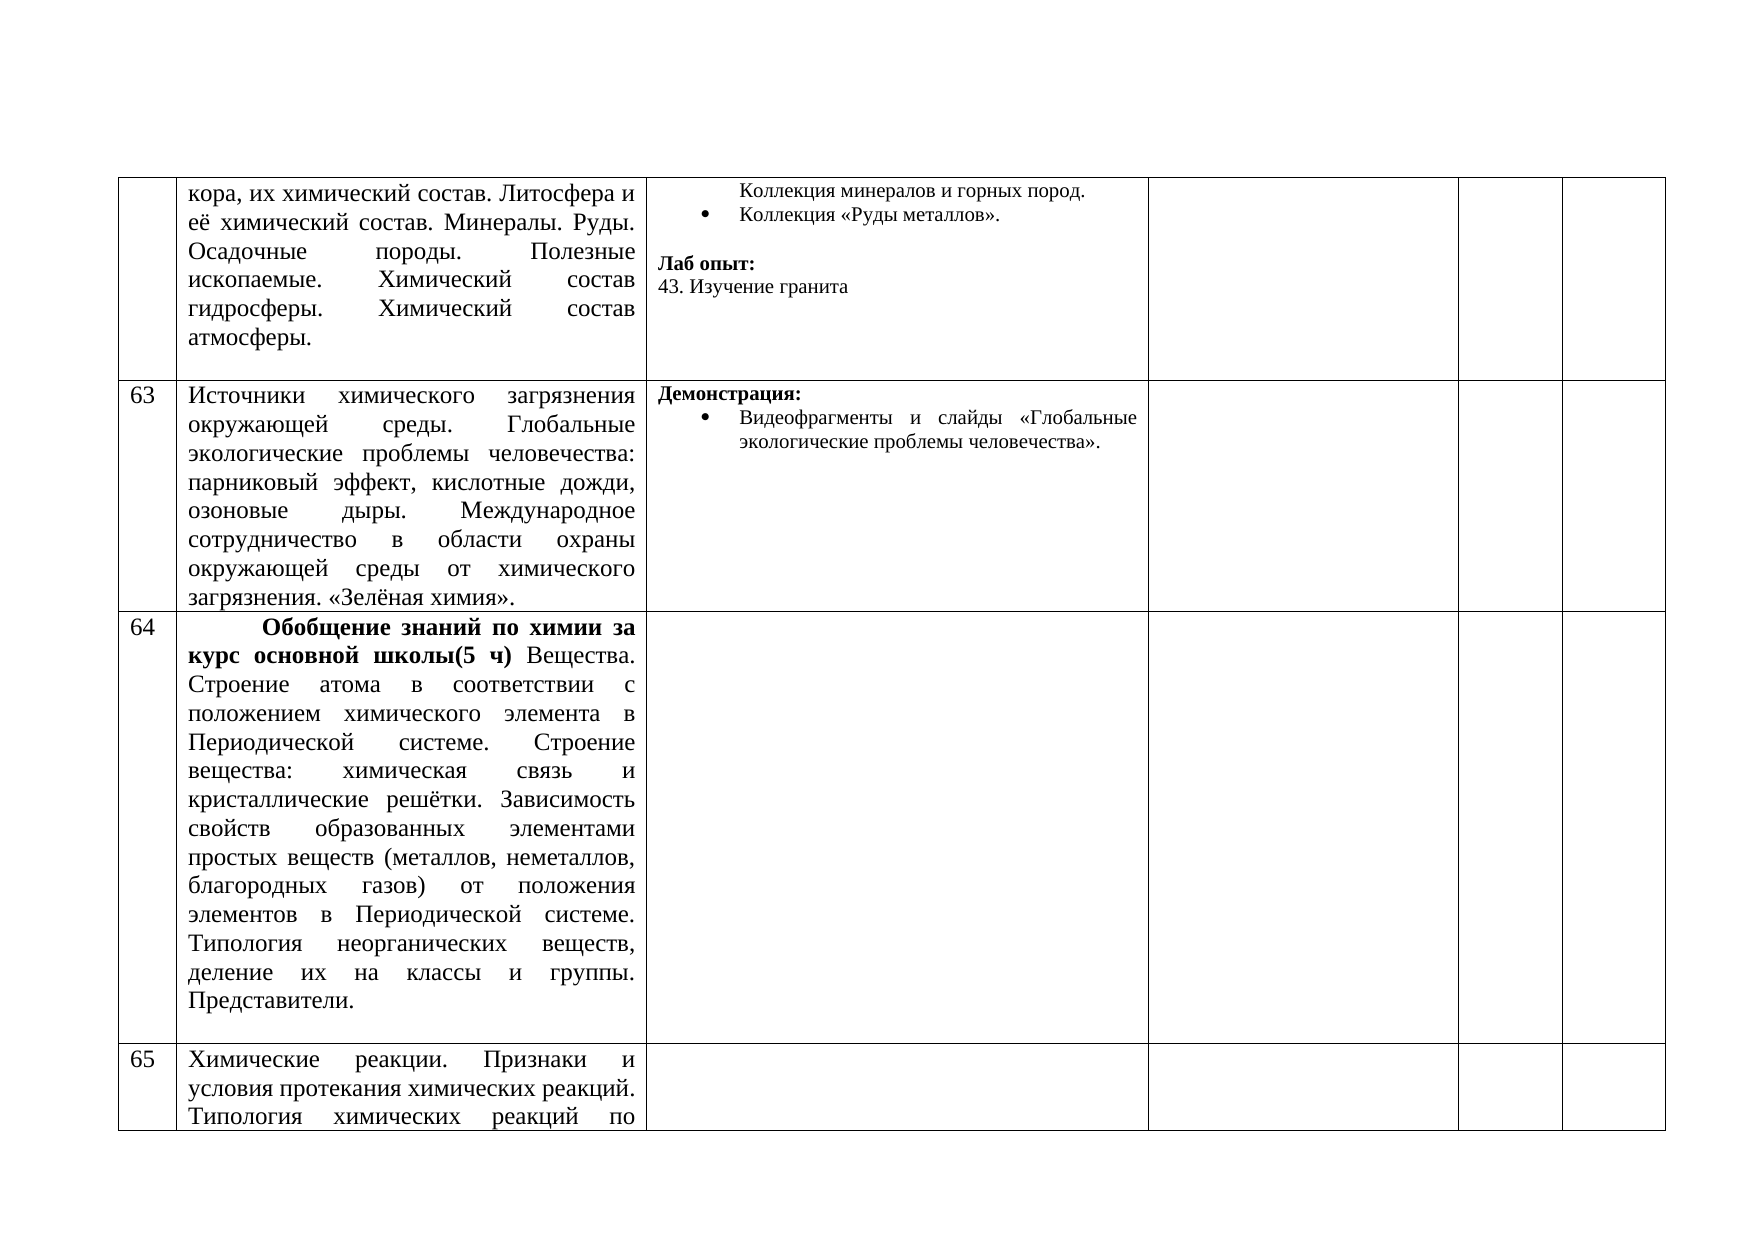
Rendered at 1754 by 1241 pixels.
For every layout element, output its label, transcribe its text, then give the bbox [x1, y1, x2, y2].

table_cell [1459, 381, 1562, 611]
table_cell Обобщение знаний по химии за курс основной школы(5 ч) Вещества. Строение атома в соответствии с положением химического элемента в Периодической системе. Строение вещества: химическая связь и кристаллические решётки. Зависимость свойств образованных элементами простых веществ (металлов, неметаллов, благородных газов) от положения элементов в Периодической системе. Типология неорганических веществ, деление их на классы и группы. Представители. [177, 612, 646, 1043]
table_cell [1149, 178, 1458, 379]
table_cell [1563, 178, 1665, 379]
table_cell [647, 178, 1148, 379]
table_cell [1459, 612, 1562, 1043]
table_cell [1149, 1044, 1458, 1130]
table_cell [177, 178, 646, 379]
table_cell [1563, 1044, 1665, 1130]
table_cell [1149, 381, 1458, 611]
table_cell 65 [119, 1044, 176, 1130]
table_cell 64 [119, 612, 176, 1043]
table_cell [1563, 381, 1665, 611]
table_cell Источники химического загрязнения окружающей среды. Глобальные экологические проблемы человечества: парниковый эффект, кислотные дожди, озоновые дыры. Международное сотрудничество в области охраны окружающей среды от химического загрязнения. «Зелёная химия». [177, 381, 646, 611]
table_cell [647, 612, 1148, 1043]
table_cell 63 [119, 381, 176, 611]
table_cell [1563, 612, 1665, 1043]
table_cell 62 [119, 178, 176, 379]
table_cell Демонстрация: Видеофрагменты и слайды «Глобальные экологические проблемы человечества». [647, 381, 1148, 611]
table_cell [1459, 1044, 1562, 1130]
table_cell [177, 1044, 646, 1130]
table_cell [1149, 612, 1458, 1043]
table_cell [647, 1044, 1148, 1130]
table_cell [1459, 178, 1562, 379]
